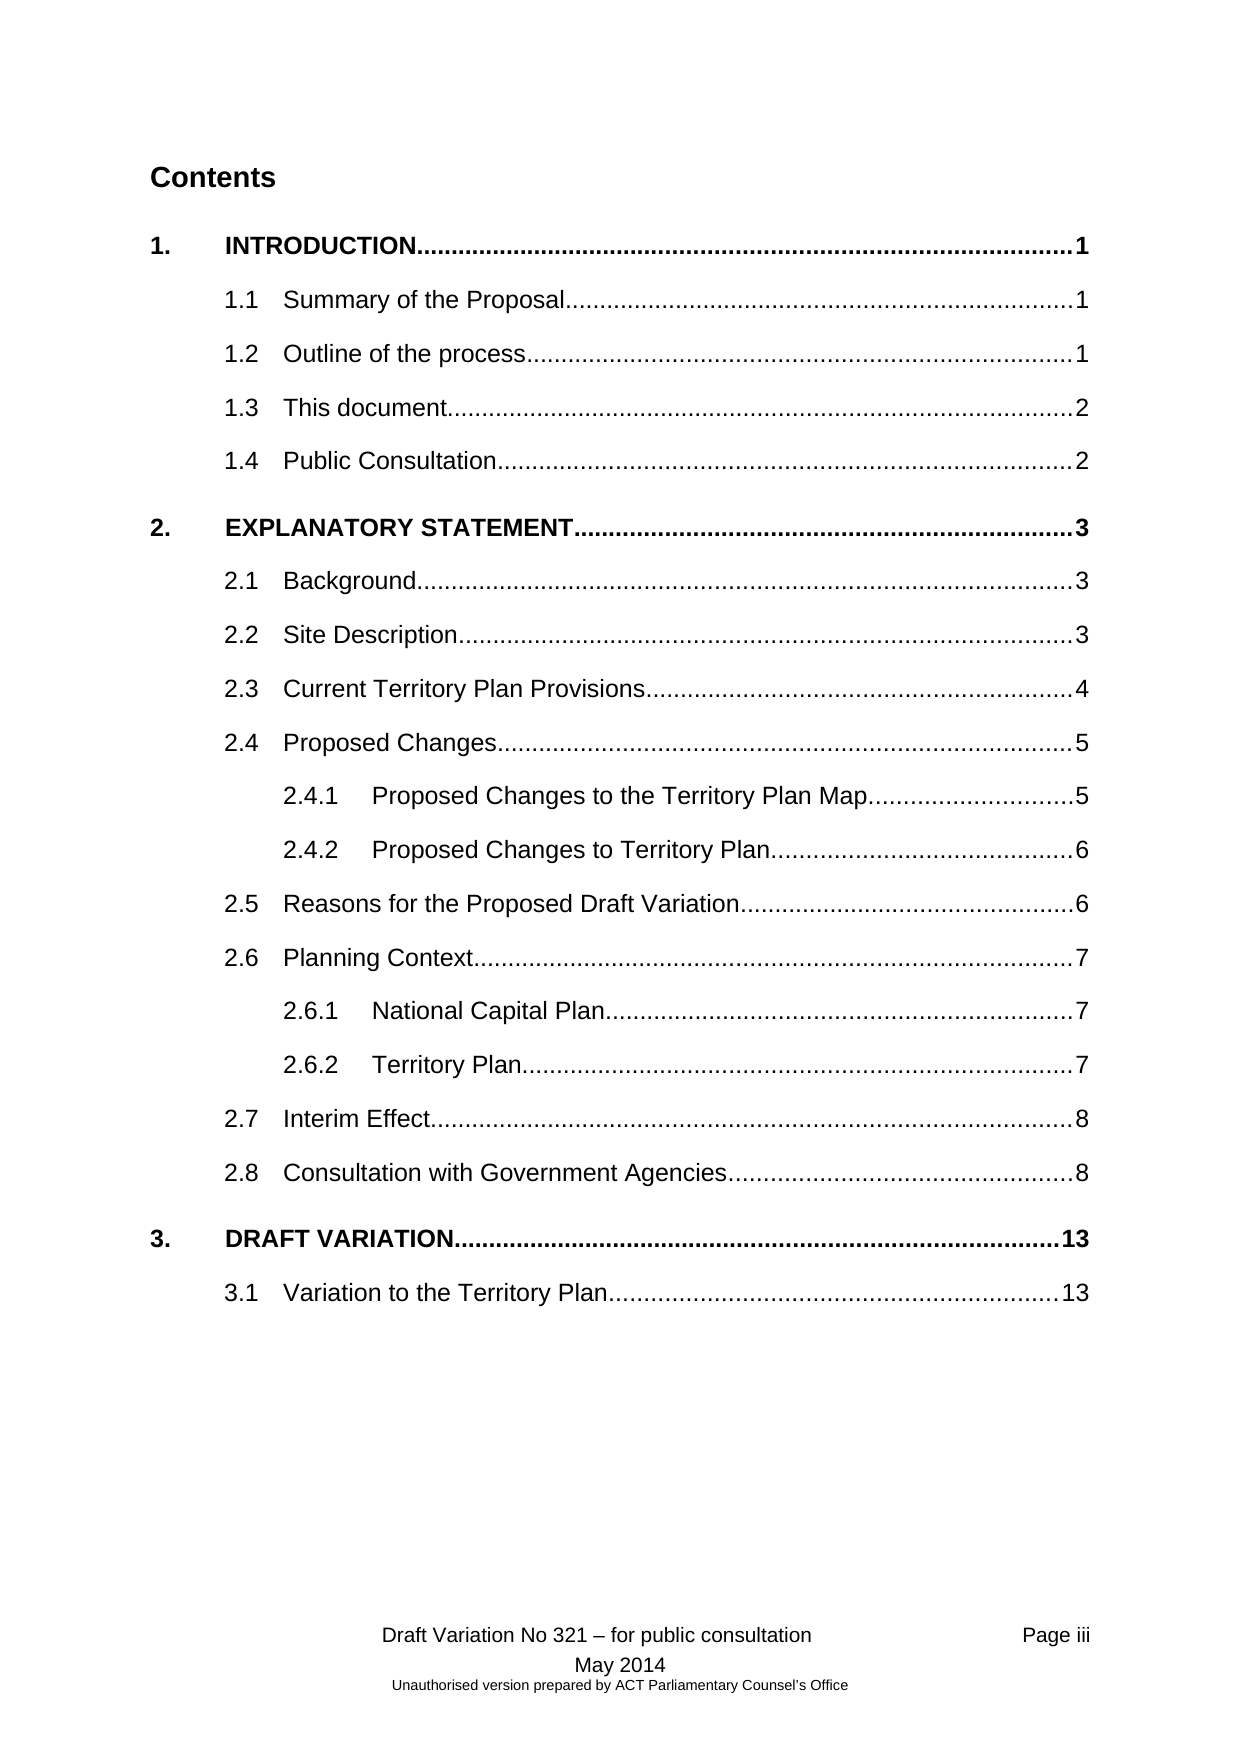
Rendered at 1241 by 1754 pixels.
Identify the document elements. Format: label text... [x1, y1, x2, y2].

text 2.1 Background 3 [224, 566, 1090, 595]
text 2.4.2 Proposed Changes to Territory Plan 6 [283, 835, 1090, 864]
text 1. INTRODUCTION 1 [150, 231, 1090, 260]
text 2.2 Site Description 3 [224, 620, 1090, 649]
text 2.4.1 Proposed Changes to the Territory Plan Map 5 [283, 781, 1090, 810]
text 2.5 Reasons for the Proposed Draft Variation 6 [224, 889, 1090, 917]
title Contents [150, 160, 1090, 194]
text 2.6 Planning Context 7 [224, 942, 1090, 971]
text 1.2 Outline of the process 1 [224, 339, 1090, 367]
text 3. DRAFT VARIATION 13 [150, 1224, 1090, 1252]
text 2.7 Interim Effect 8 [224, 1104, 1090, 1132]
text 2.3 Current Territory Plan Provisions 4 [224, 674, 1090, 702]
text 1.1 Summary of the Proposal 1 [224, 285, 1090, 314]
text 3.1 Variation to the Territory Plan 13 [224, 1277, 1090, 1306]
text 2. EXPLANATORY STATEMENT 3 [150, 512, 1090, 541]
text 1.4 Public Consultation 2 [224, 446, 1090, 475]
text 2.6.1 National Capital Plan 7 [283, 996, 1090, 1025]
text 1.3 This document 2 [224, 392, 1090, 421]
text 2.6.2 Territory Plan 7 [283, 1050, 1090, 1079]
text 2.4 Proposed Changes 5 [224, 727, 1090, 756]
text 2.8 Consultation with Government Agencies 8 [224, 1157, 1090, 1186]
